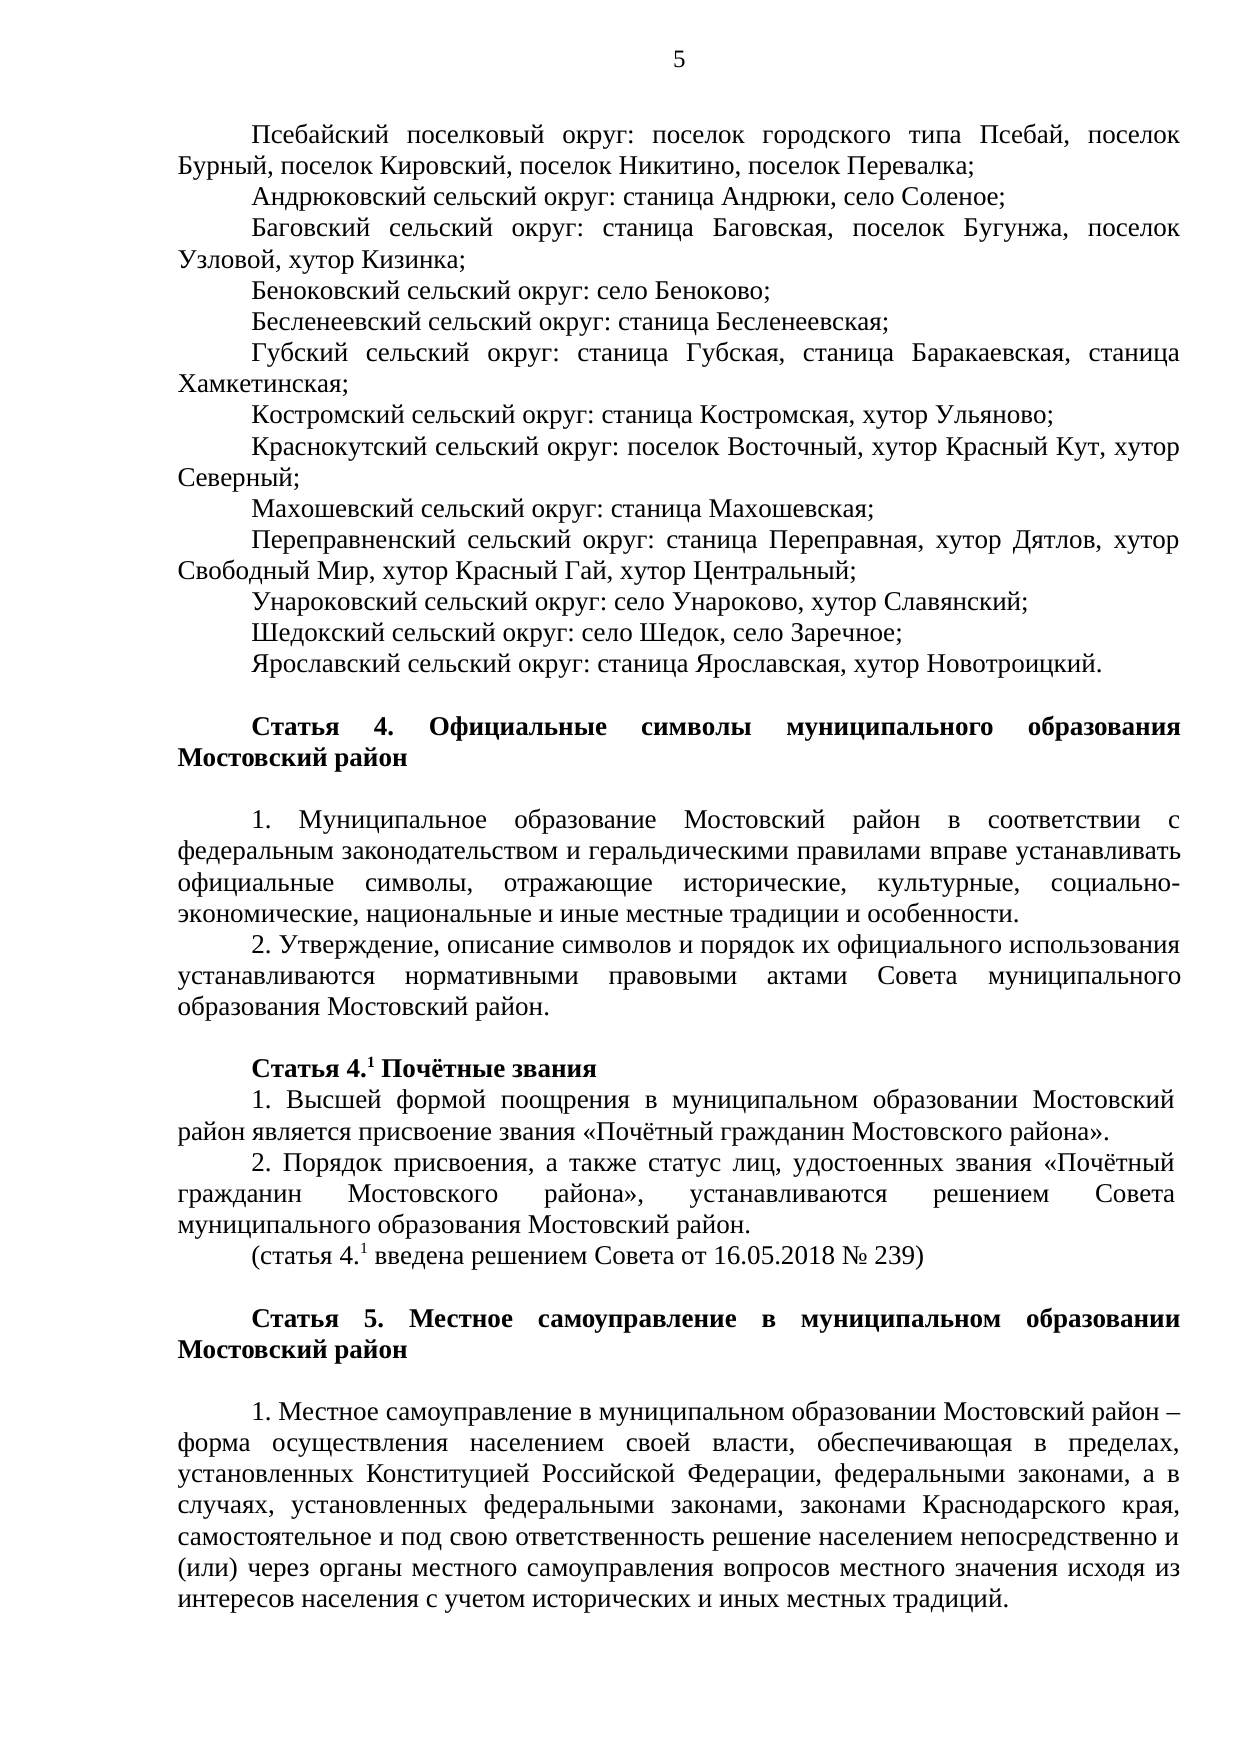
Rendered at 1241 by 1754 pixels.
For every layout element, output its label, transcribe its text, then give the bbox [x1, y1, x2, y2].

text 2. Утверждение, описание символов и порядок их официального использования устанавливаются нормативными правовыми актами Совета муниципального образования Мостовский район. [177, 928, 1181, 1021]
text (статья 4.1 введена решением Совета от 16.05.2018 № 239) [177, 1239, 1181, 1271]
text Статья 5. Местное самоуправление в муниципальном образовании Мостовский район [177, 1302, 1181, 1364]
text Губский сельский округ: станица Губская, станица Баракаевская, станица Хамкетинская; [177, 336, 1181, 398]
text 1. Муниципальное образование Мостовский район в соответствии с федеральным законодательством и геральдическими правилами вправе устанавливать официальные символы, отражающие исторические, культурные, социально-экономические, национальные и иные местные традиции и особенности. [177, 803, 1181, 928]
text Унароковский сельский округ: село Унароково, хутор Славянский; [177, 585, 1181, 616]
text Краснокутский сельский округ: поселок Восточный, хутор Красный Кут, хутор Северный; [177, 429, 1181, 492]
text 2. Порядок присвоения, а также статус лиц, удостоенных звания «Почётный гражданин Мостовского района», устанавливаются решением Совета муниципального образования Мостовский район. [177, 1146, 1176, 1239]
text Махошевский сельский округ: станица Махошевская; [177, 492, 1181, 523]
text 1. Местное самоуправление в муниципальном образовании Мостовский район – форма осуществления населением своей власти, обеспечивающая в пределах, установленных Конституцией Российской Федерации, федеральными законами, а в случаях, установленных федеральными законами, законами Краснодарского края, самостоятельное и под свою ответственность решение населением непосредственно и (или) через органы местного самоуправления вопросов местного значения исходя из интересов населения с учетом исторических и иных местных традиций. [177, 1395, 1181, 1613]
text Андрюковский сельский округ: станица Андрюки, село Соленое; [177, 180, 1181, 212]
text Переправненский сельский округ: станица Переправная, хутор Дятлов, хутор Свободный Мир, хутор Красный Гай, хутор Центральный; [177, 523, 1181, 585]
text Шедокский сельский округ: село Шедок, село Заречное; [177, 616, 1181, 648]
text Статья 4. Официальные символы муниципального образования Мостовский район [177, 710, 1181, 772]
text 1. Высшей формой поощрения в муниципальном образовании Мостовский район является присвоение звания «Почётный гражданин Мостовского района». [177, 1084, 1176, 1146]
text Псебайский поселковый округ: поселок городского типа Псебай, поселок Бурный, поселок Кировский, поселок Никитино, поселок Перевалка; [177, 118, 1181, 180]
text Баговский сельский округ: станица Баговская, поселок Бугунжа, поселок Узловой, хутор Кизинка; [177, 212, 1181, 274]
text Ярославский сельский округ: станица Ярославская, хутор Новотроицкий. [177, 648, 1181, 679]
text Статья 4.1 Почётные звания [177, 1052, 1176, 1084]
text Беноковский сельский округ: село Беноково; [177, 274, 1181, 305]
text Костромский сельский округ: станица Костромская, хутор Ульяново; [177, 398, 1181, 429]
text Бесленеевский сельский округ: станица Бесленеевская; [177, 305, 1181, 336]
